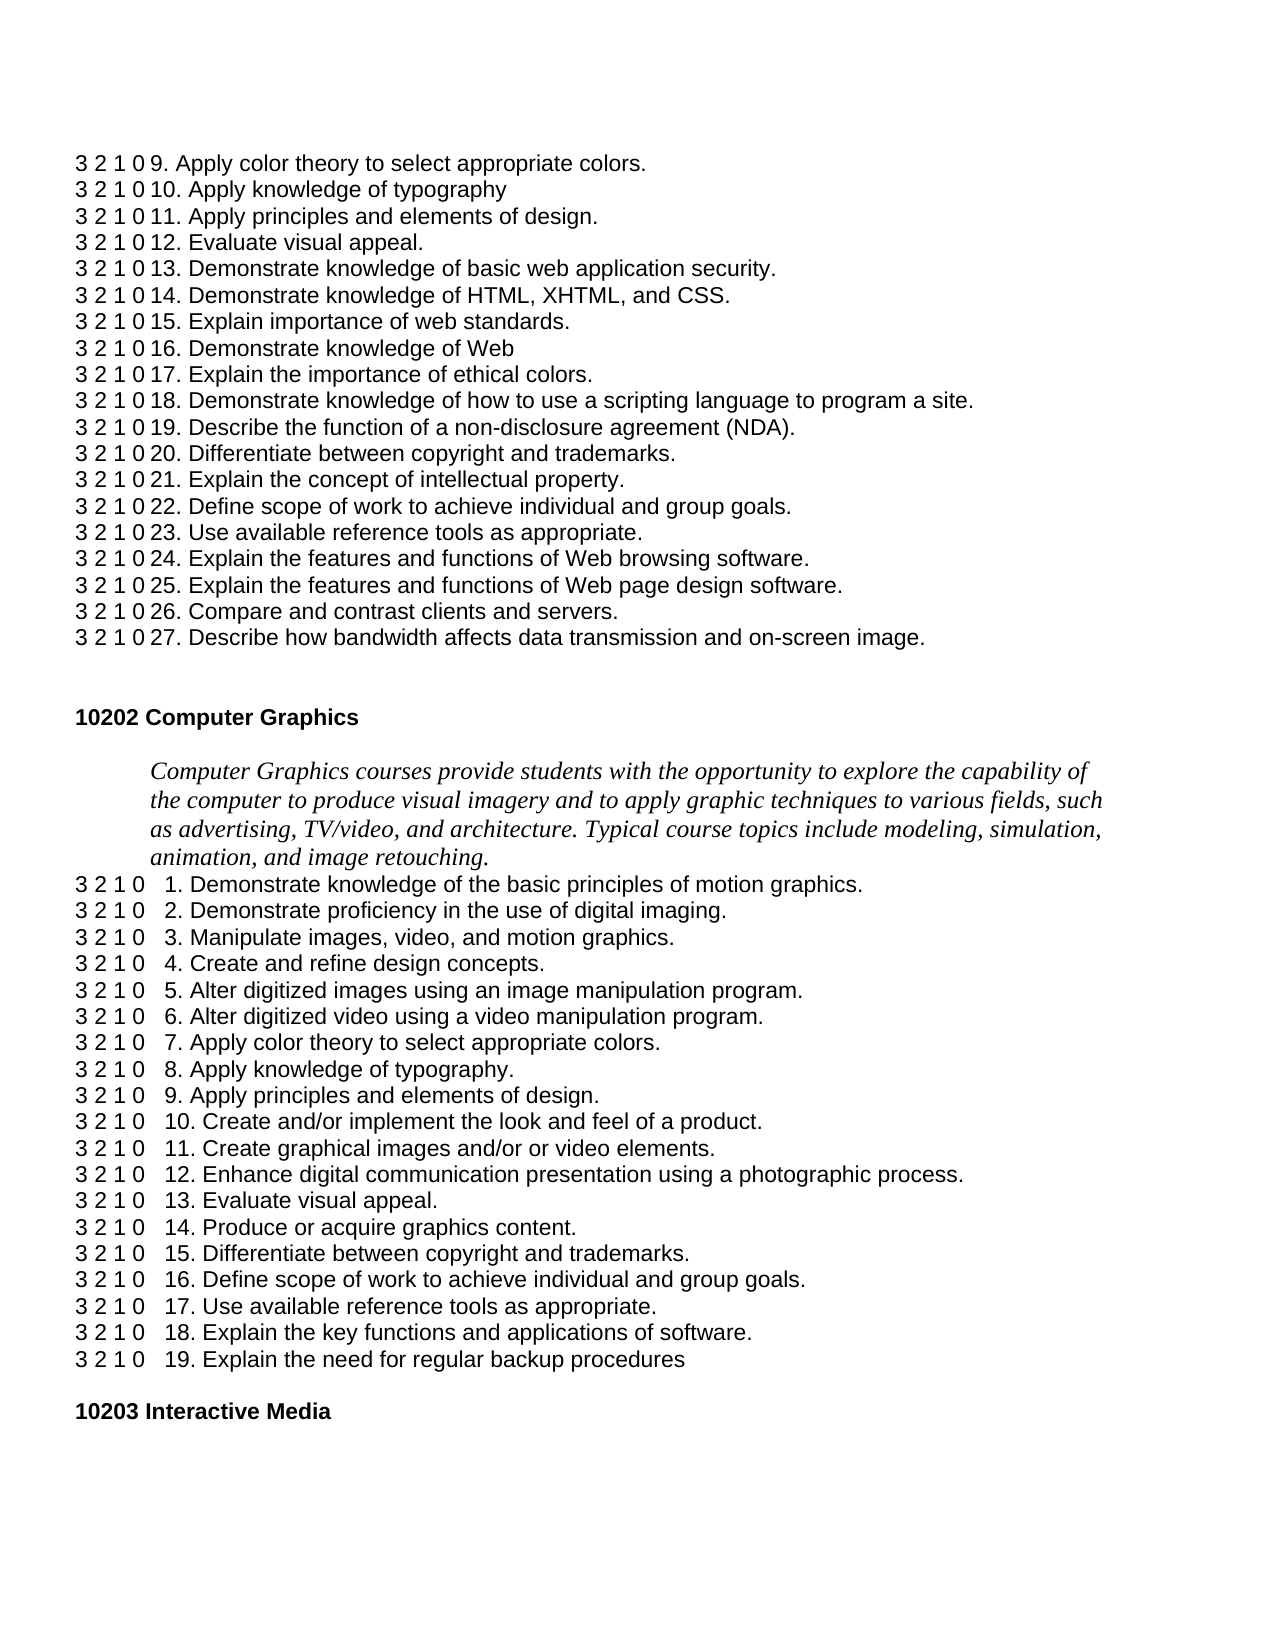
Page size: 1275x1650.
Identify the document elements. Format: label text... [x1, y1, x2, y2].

text 3 2 1 0 27. Describe how bandwidth affects data transmission and on-screen image. [75, 624, 1125, 651]
text 3 2 1 0 15. Explain importance of web standards. [75, 308, 1125, 334]
text 3 2 1 0 22. Define scope of work to achieve individual and group goals. [75, 493, 1125, 519]
text 3 2 1 0 16. Demonstrate knowledge of Web [75, 334, 1125, 361]
text 3 2 1 0 5. Alter digitized images using an image manipulation program. [75, 977, 1125, 1003]
text 3 2 1 0 17. Explain the importance of ethical colors. [75, 361, 1125, 387]
text 3 2 1 0 9. Apply color theory to select appropriate colors. [75, 150, 1125, 176]
text 3 2 1 0 7. Apply color theory to select appropriate colors. [75, 1029, 1125, 1056]
text 3 2 1 0 15. Differentiate between copyright and trademarks. [75, 1240, 1125, 1266]
text 3 2 1 0 25. Explain the features and functions of Web page design software. [75, 572, 1125, 598]
text 3 2 1 0 17. Use available reference tools as appropriate. [75, 1293, 1125, 1319]
text 3 2 1 0 12. Enhance digital communication presentation using a photographic process. [75, 1161, 1125, 1187]
text 3 2 1 0 11. Apply principles and elements of design. [75, 203, 1125, 229]
text 3 2 1 0 26. Compare and contrast clients and servers. [75, 598, 1125, 624]
text 3 2 1 0 8. Apply knowledge of typography. [75, 1056, 1125, 1082]
text 3 2 1 0 23. Use available reference tools as appropriate. [75, 519, 1125, 545]
text 3 2 1 0 6. Alter digitized video using a video manipulation program. [75, 1003, 1125, 1029]
text 3 2 1 0 14. Demonstrate knowledge of HTML, XHTML, and CSS. [75, 282, 1125, 308]
text 3 2 1 0 12. Evaluate visual appeal. [75, 229, 1125, 255]
text 3 2 1 0 11. Create graphical images and/or or video elements. [75, 1135, 1125, 1161]
text Computer Graphics courses provide students with the opportunity to explore the capability of the computer to produce visual imagery and to apply graphic techniques to various fields, such as advertising, TV/video, and architecture. Typical course topics include modeling, simulation, animation, and image retouching. [150, 756, 1125, 871]
text 3 2 1 0 10. Apply knowledge of typography [75, 176, 1125, 203]
text 3 2 1 0 13. Demonstrate knowledge of basic web application security. [75, 255, 1125, 282]
text 3 2 1 0 9. Apply principles and elements of design. [75, 1082, 1125, 1108]
text 3 2 1 0 1. Demonstrate knowledge of the basic principles of motion graphics. [75, 871, 1125, 897]
text 3 2 1 0 18. Demonstrate knowledge of how to use a scripting language to program a site. [75, 387, 1125, 413]
text 3 2 1 0 21. Explain the concept of intellectual property. [75, 466, 1125, 493]
text 3 2 1 0 19. Explain the need for regular backup procedures [75, 1346, 1125, 1372]
text 3 2 1 0 3. Manipulate images, video, and motion graphics. [75, 924, 1125, 950]
text 3 2 1 0 10. Create and/or implement the look and feel of a product. [75, 1108, 1125, 1135]
text 3 2 1 0 24. Explain the features and functions of Web browsing software. [75, 545, 1125, 572]
text 3 2 1 0 4. Create and refine design concepts. [75, 950, 1125, 977]
text 3 2 1 0 16. Define scope of work to achieve individual and group goals. [75, 1266, 1125, 1293]
text 3 2 1 0 18. Explain the key functions and applications of software. [75, 1319, 1125, 1346]
text 3 2 1 0 2. Demonstrate proficiency in the use of digital imaging. [75, 897, 1125, 924]
text 3 2 1 0 14. Produce or acquire graphics content. [75, 1214, 1125, 1240]
text 3 2 1 0 20. Differentiate between copyright and trademarks. [75, 440, 1125, 466]
text 10202 Computer Graphics [75, 703, 1125, 730]
text 3 2 1 0 19. Describe the function of a non-disclosure agreement (NDA). [75, 413, 1125, 440]
text 3 2 1 0 13. Evaluate visual appeal. [75, 1187, 1125, 1214]
text 10203 Interactive Media [75, 1398, 1125, 1424]
